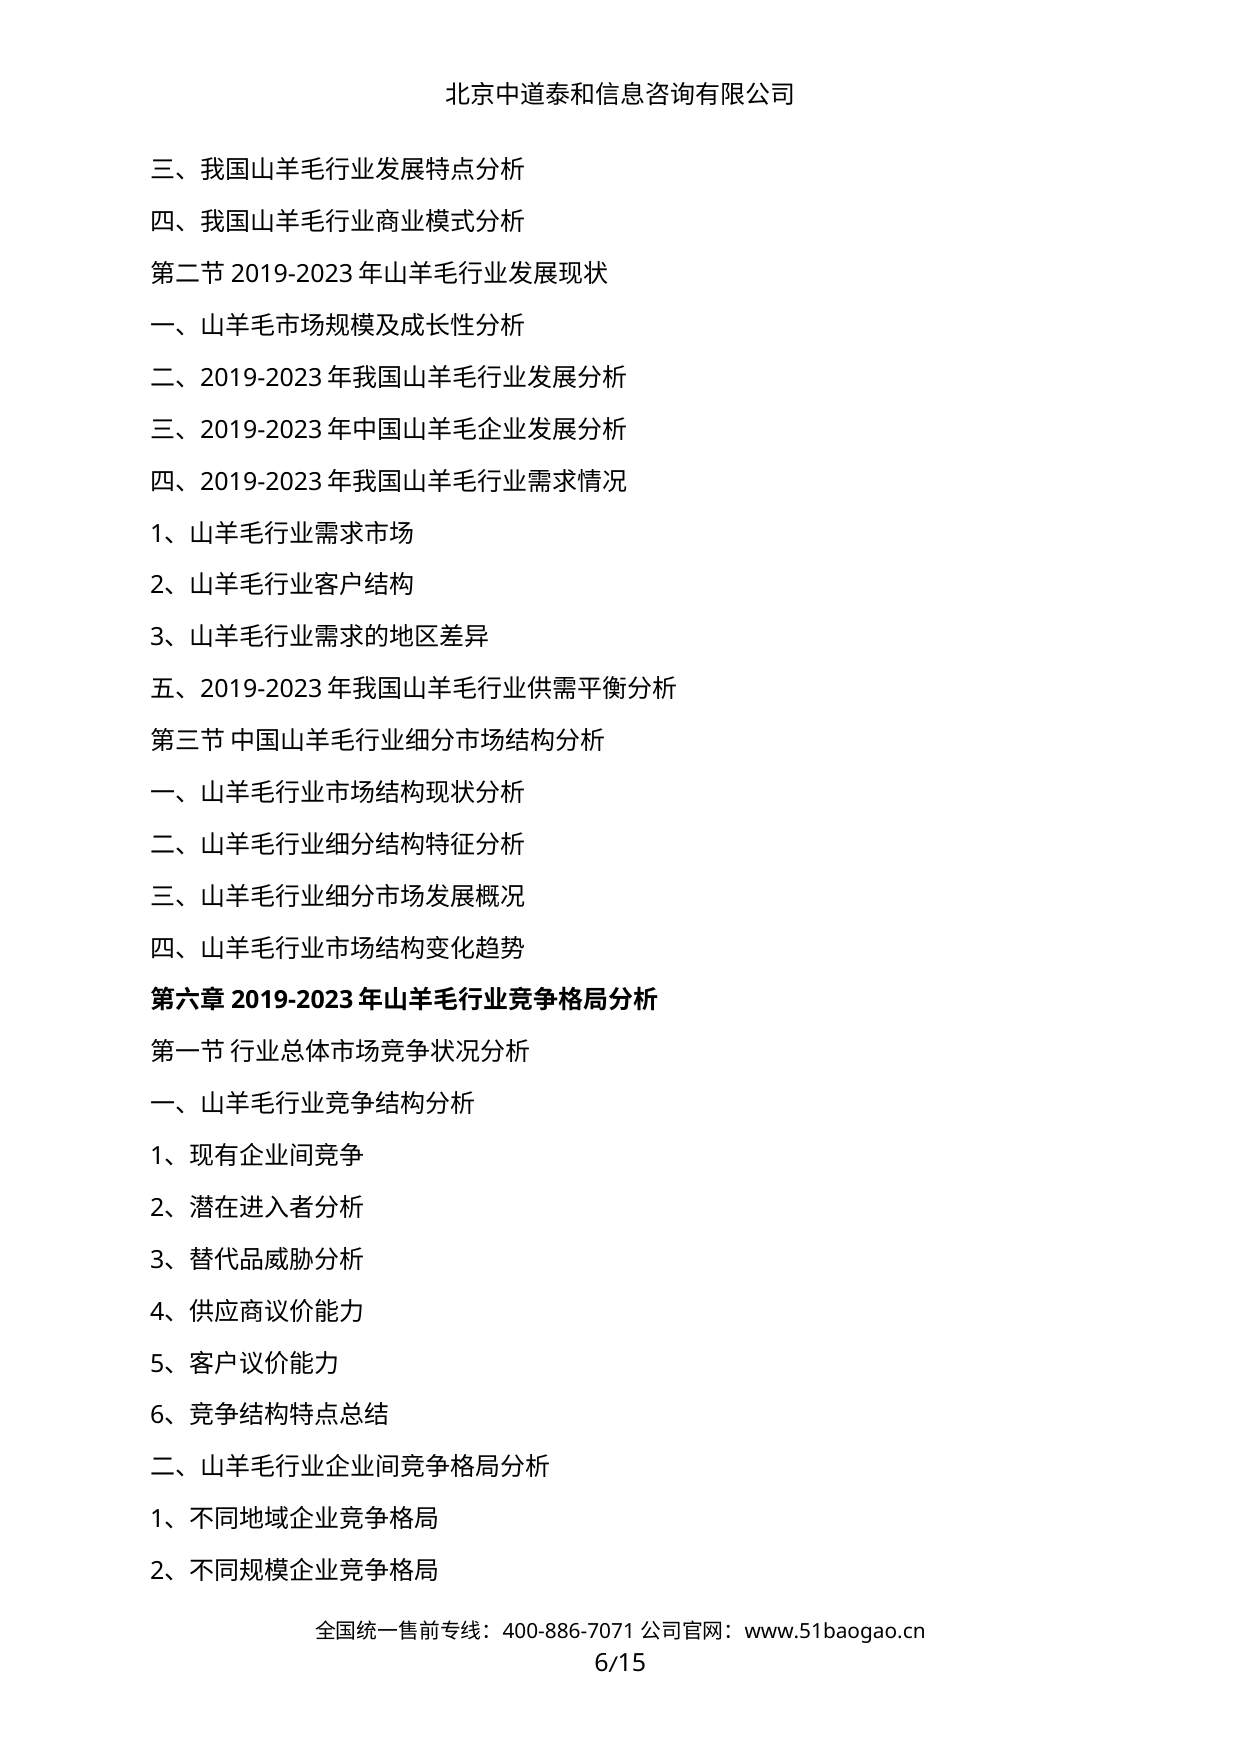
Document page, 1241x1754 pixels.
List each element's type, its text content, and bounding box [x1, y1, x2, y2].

text 3、替代品威胁分析 [150, 1239, 1090, 1276]
text 二、2019-2023年我国山羊毛行业发展分析 [150, 357, 1090, 394]
text 1、不同地域企业竞争格局 [150, 1499, 1090, 1535]
text 四、我国山羊毛行业商业模式分析 [150, 202, 1090, 238]
text 一、山羊毛行业市场结构现状分析 [150, 772, 1090, 809]
text 第一节 行业总体市场竞争状况分析 [150, 1032, 1090, 1068]
text 四、2019-2023年我国山羊毛行业需求情况 [150, 461, 1090, 497]
text 5、客户议价能力 [150, 1343, 1090, 1379]
text 3、山羊毛行业需求的地区差异 [150, 617, 1090, 653]
text 2、潜在进入者分析 [150, 1187, 1090, 1224]
text 五、2019-2023年我国山羊毛行业供需平衡分析 [150, 669, 1090, 705]
text 1、现有企业间竞争 [150, 1136, 1090, 1172]
text 第六章 2019-2023年山羊毛行业竞争格局分析 [150, 980, 1090, 1016]
text 二、山羊毛行业细分结构特征分析 [150, 824, 1090, 861]
text 2、不同规模企业竞争格局 [150, 1551, 1090, 1587]
text 一、山羊毛市场规模及成长性分析 [150, 306, 1090, 342]
text 第三节 中国山羊毛行业细分市场结构分析 [150, 721, 1090, 757]
text 三、山羊毛行业细分市场发展概况 [150, 876, 1090, 912]
text 第二节 2019-2023年山羊毛行业发展现状 [150, 254, 1090, 290]
text 三、我国山羊毛行业发展特点分析 [150, 150, 1090, 186]
text 一、山羊毛行业竞争结构分析 [150, 1084, 1090, 1120]
text 2、山羊毛行业客户结构 [150, 565, 1090, 601]
text 二、山羊毛行业企业间竞争格局分析 [150, 1447, 1090, 1483]
text 6、竞争结构特点总结 [150, 1395, 1090, 1431]
text 1、山羊毛行业需求市场 [150, 513, 1090, 549]
text 四、山羊毛行业市场结构变化趋势 [150, 928, 1090, 964]
text 三、2019-2023年中国山羊毛企业发展分析 [150, 409, 1090, 446]
text 4、供应商议价能力 [150, 1291, 1090, 1327]
